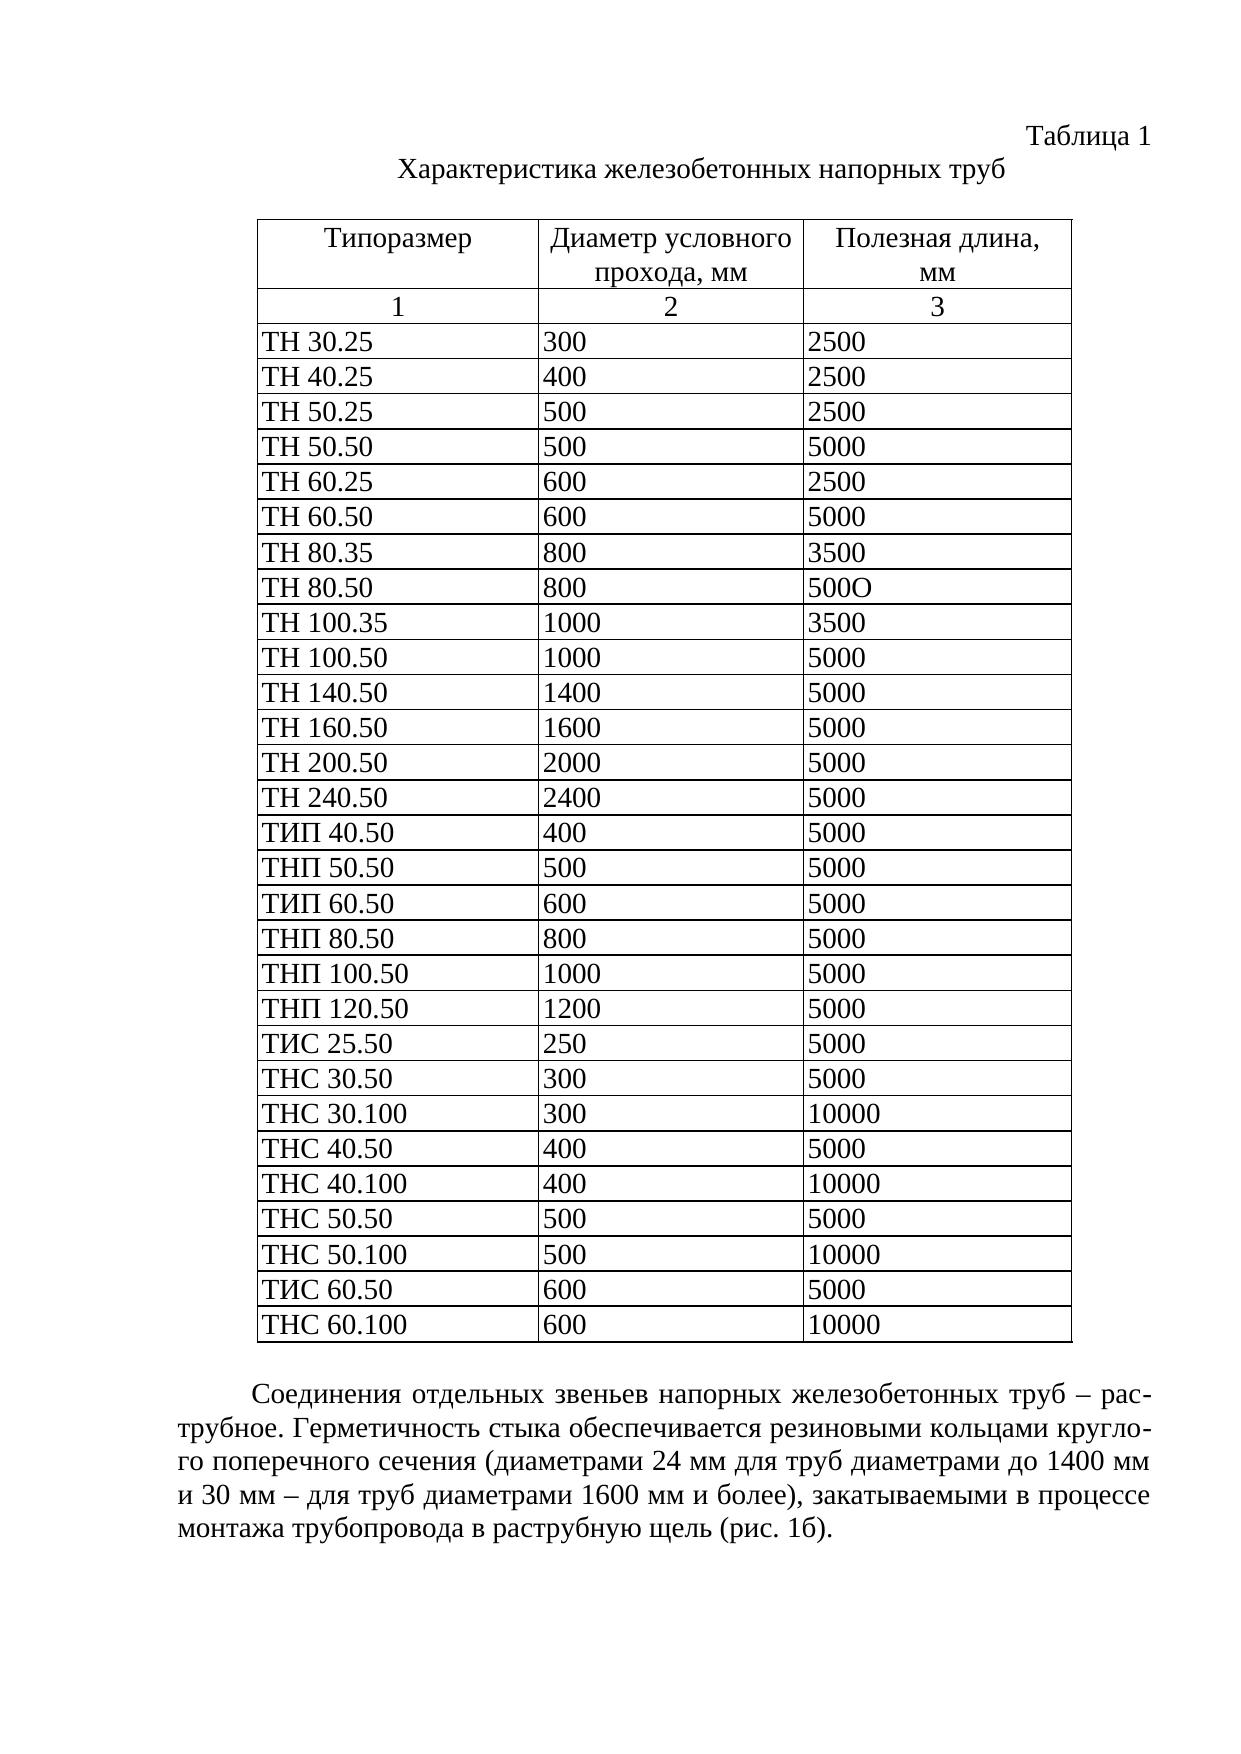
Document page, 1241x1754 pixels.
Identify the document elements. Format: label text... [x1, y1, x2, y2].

table_cell ТИП 60.50 [258, 886, 538, 919]
table_cell ТН 50.50 [258, 430, 538, 463]
table_cell 1000 [539, 605, 803, 638]
table_cell 500 [539, 1202, 803, 1235]
table_cell ТНП 100.50 [258, 956, 538, 989]
table_cell 5000 [804, 1061, 1071, 1095]
text Характеристика железобетонных напорных труб [177, 152, 1152, 185]
table_cell 800 [539, 570, 803, 603]
table_cell ТН 60.25 [258, 465, 538, 498]
table_cell 2 [539, 289, 803, 322]
table_cell ТНП 120.50 [258, 991, 538, 1024]
table_cell 600 [539, 1307, 803, 1341]
table_cell ТНС 40.50 [258, 1132, 538, 1165]
table_cell ТН 200.50 [258, 745, 538, 779]
table_cell 2500 [804, 359, 1071, 393]
table_cell 500 [539, 430, 803, 463]
table_cell 5000 [804, 886, 1071, 919]
table_cell ТНС 50.50 [258, 1202, 538, 1235]
table_cell 2400 [539, 781, 803, 814]
table_cell 800 [539, 921, 803, 954]
table_cell 5000 [804, 956, 1071, 989]
table_cell ТНС 40.100 [258, 1167, 538, 1200]
table_cell 5000 [804, 675, 1071, 709]
table_cell 1600 [539, 710, 803, 744]
table_cell 5000 [804, 1026, 1071, 1060]
table_cell ТИП 40.50 [258, 816, 538, 849]
table_cell 600 [539, 465, 803, 498]
table_cell 300 [539, 1061, 803, 1095]
text Соединения отдельных звеньев напорных железобетонных труб – раструбное. Герметичность стыка обеспечивается резиновыми кольцами круглого поперечного сечения (диаметрами 24 мм для труб диаметрами до 1400 мм и 30 мм – для труб диаметрами 1600 мм и более), закатываемыми в процессе монтажа трубопровода в раструбную щель (рис. 1б). [177, 1376, 1152, 1544]
table_cell 5000 [804, 1132, 1071, 1165]
table_cell 5000 [804, 745, 1071, 779]
table_cell ТН 160.50 [258, 710, 538, 744]
table_cell ТНП 80.50 [258, 921, 538, 954]
table_cell 2500 [804, 324, 1071, 358]
table_cell 400 [539, 359, 803, 393]
table_cell ТИС 25.50 [258, 1026, 538, 1060]
table_cell 500 [539, 1237, 803, 1270]
table_cell 800 [539, 535, 803, 568]
table_cell 5000 [804, 1202, 1071, 1235]
table_cell ТН 50.25 [258, 394, 538, 428]
table_cell 600 [539, 1272, 803, 1305]
table_cell 1400 [539, 675, 803, 709]
table_cell 10000 [804, 1096, 1071, 1130]
table_cell 1000 [539, 640, 803, 673]
table_cell 5000 [804, 921, 1071, 954]
table_cell 600 [539, 886, 803, 919]
table_header Типоразмер [258, 220, 538, 287]
table_cell 5000 [804, 430, 1071, 463]
table_cell ТИС 60.50 [258, 1272, 538, 1305]
table_cell 500О [804, 570, 1071, 603]
table_cell 250 [539, 1026, 803, 1060]
table_cell ТН 140.50 [258, 675, 538, 709]
table_cell 500 [539, 394, 803, 428]
table_cell 1000 [539, 956, 803, 989]
table_cell 300 [539, 1096, 803, 1130]
table_cell 3500 [804, 605, 1071, 638]
table_cell ТНС 60.100 [258, 1307, 538, 1341]
table_cell 10000 [804, 1167, 1071, 1200]
table_cell 300 [539, 324, 803, 358]
table_cell ТНП 50.50 [258, 851, 538, 884]
table_cell 400 [539, 816, 803, 849]
table_cell 5000 [804, 851, 1071, 884]
table_cell 400 [539, 1167, 803, 1200]
table_cell 2500 [804, 394, 1071, 428]
table_cell ТНС 30.100 [258, 1096, 538, 1130]
table_cell 5000 [804, 710, 1071, 744]
table_cell ТНС 50.100 [258, 1237, 538, 1270]
table_header Полезная длина, мм [804, 220, 1071, 287]
table_cell ТН 100.50 [258, 640, 538, 673]
table_cell ТН 30.25 [258, 324, 538, 358]
table_cell ТН 40.25 [258, 359, 538, 393]
table_cell 5000 [804, 640, 1071, 673]
table_cell ТН 240.50 [258, 781, 538, 814]
table_cell 3500 [804, 535, 1071, 568]
table_cell ТН 100.35 [258, 605, 538, 638]
table_cell 500 [539, 851, 803, 884]
table_cell ТН 80.50 [258, 570, 538, 603]
table_cell 5000 [804, 991, 1071, 1024]
table_cell ТНС 30.50 [258, 1061, 538, 1095]
table_cell 5000 [804, 500, 1071, 533]
table_cell 5000 [804, 1272, 1071, 1305]
table_cell ТН 80.35 [258, 535, 538, 568]
table_cell 5000 [804, 781, 1071, 814]
table_cell 400 [539, 1132, 803, 1165]
table_cell 2500 [804, 465, 1071, 498]
table_cell 3 [804, 289, 1071, 322]
table_cell 10000 [804, 1307, 1071, 1341]
table_cell 1200 [539, 991, 803, 1024]
table_cell 1 [258, 289, 538, 322]
table_cell 600 [539, 500, 803, 533]
table_cell 2000 [539, 745, 803, 779]
table_cell 5000 [804, 816, 1071, 849]
table_cell ТН 60.50 [258, 500, 538, 533]
table_header Диаметр условного прохода, мм [539, 220, 803, 287]
text Таблица 1 [177, 118, 1152, 152]
table_cell 10000 [804, 1237, 1071, 1270]
